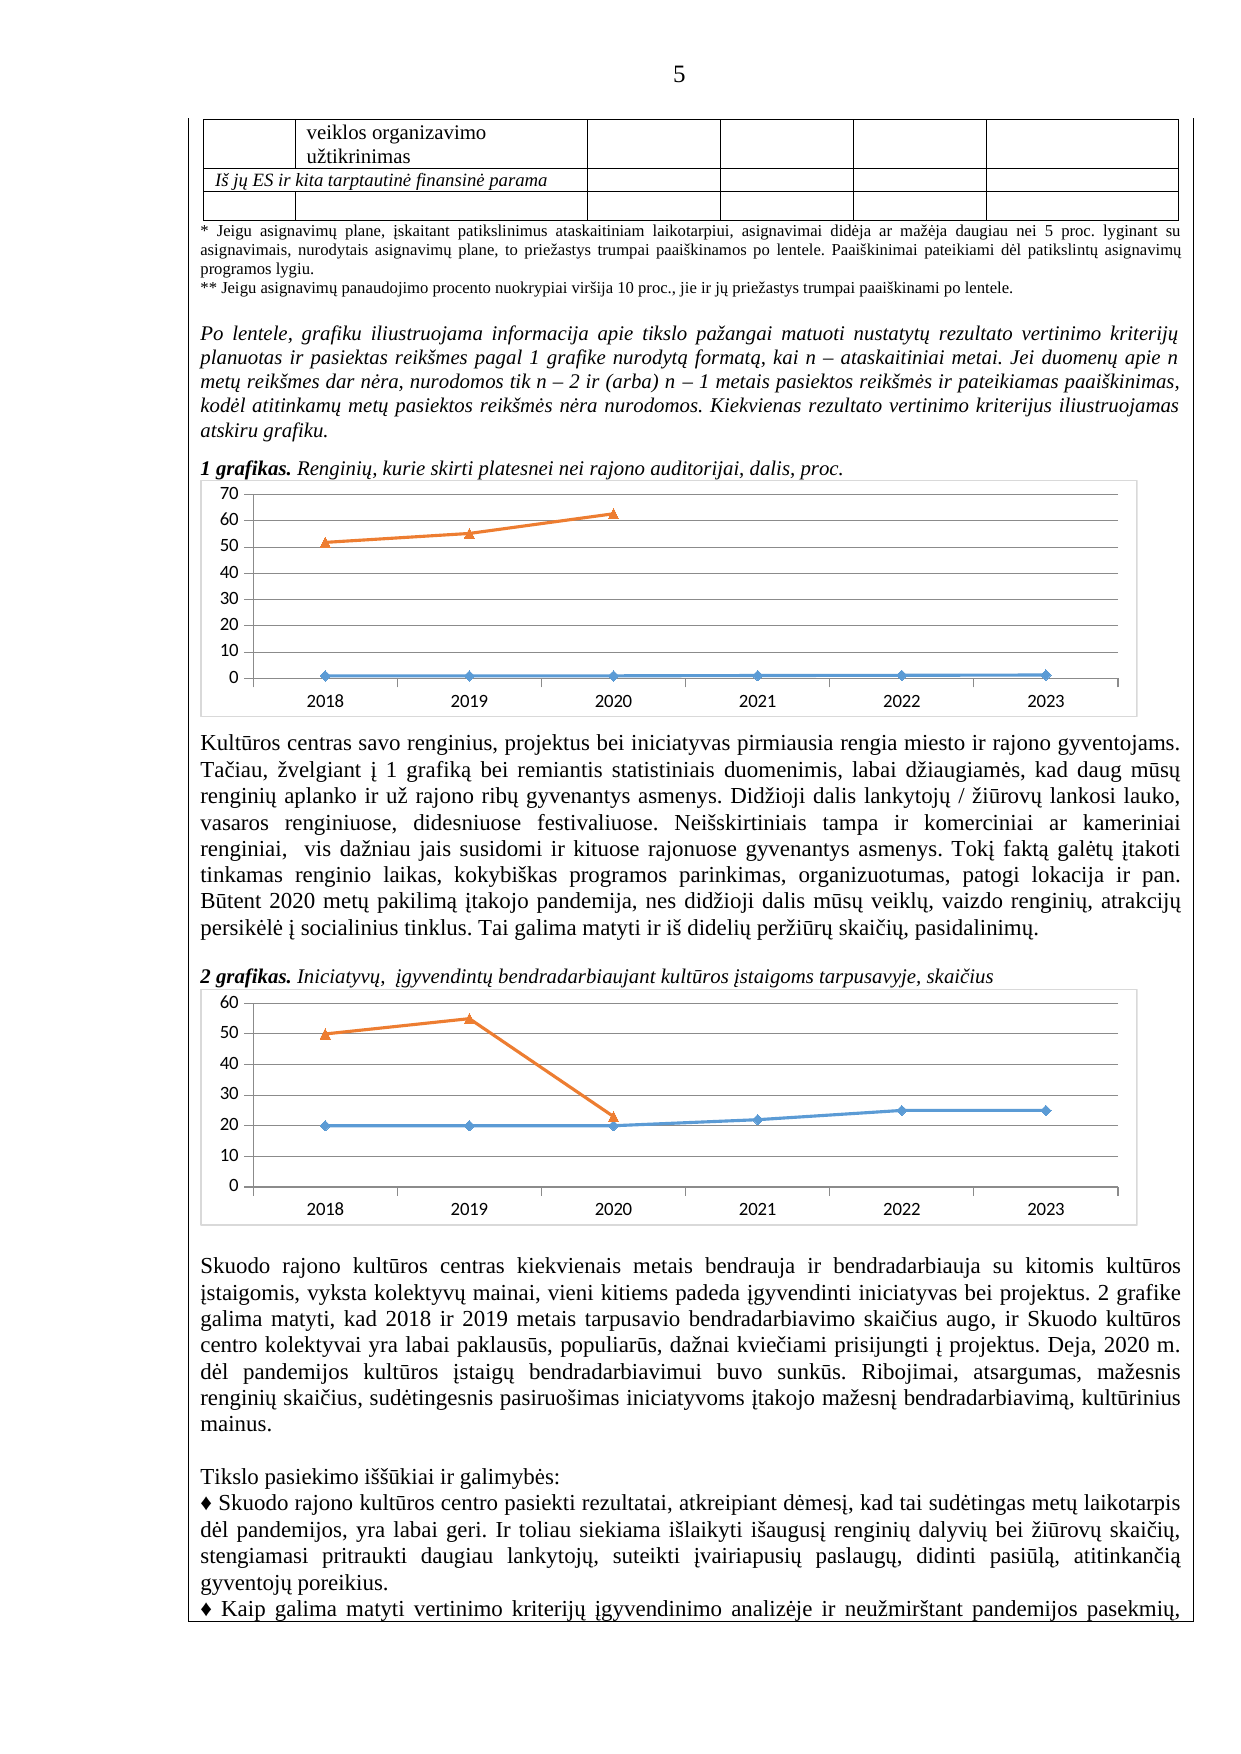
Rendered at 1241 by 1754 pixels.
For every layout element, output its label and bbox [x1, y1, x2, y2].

table_cell [189, 321, 1193, 1621]
table_cell [189, 118, 1193, 321]
